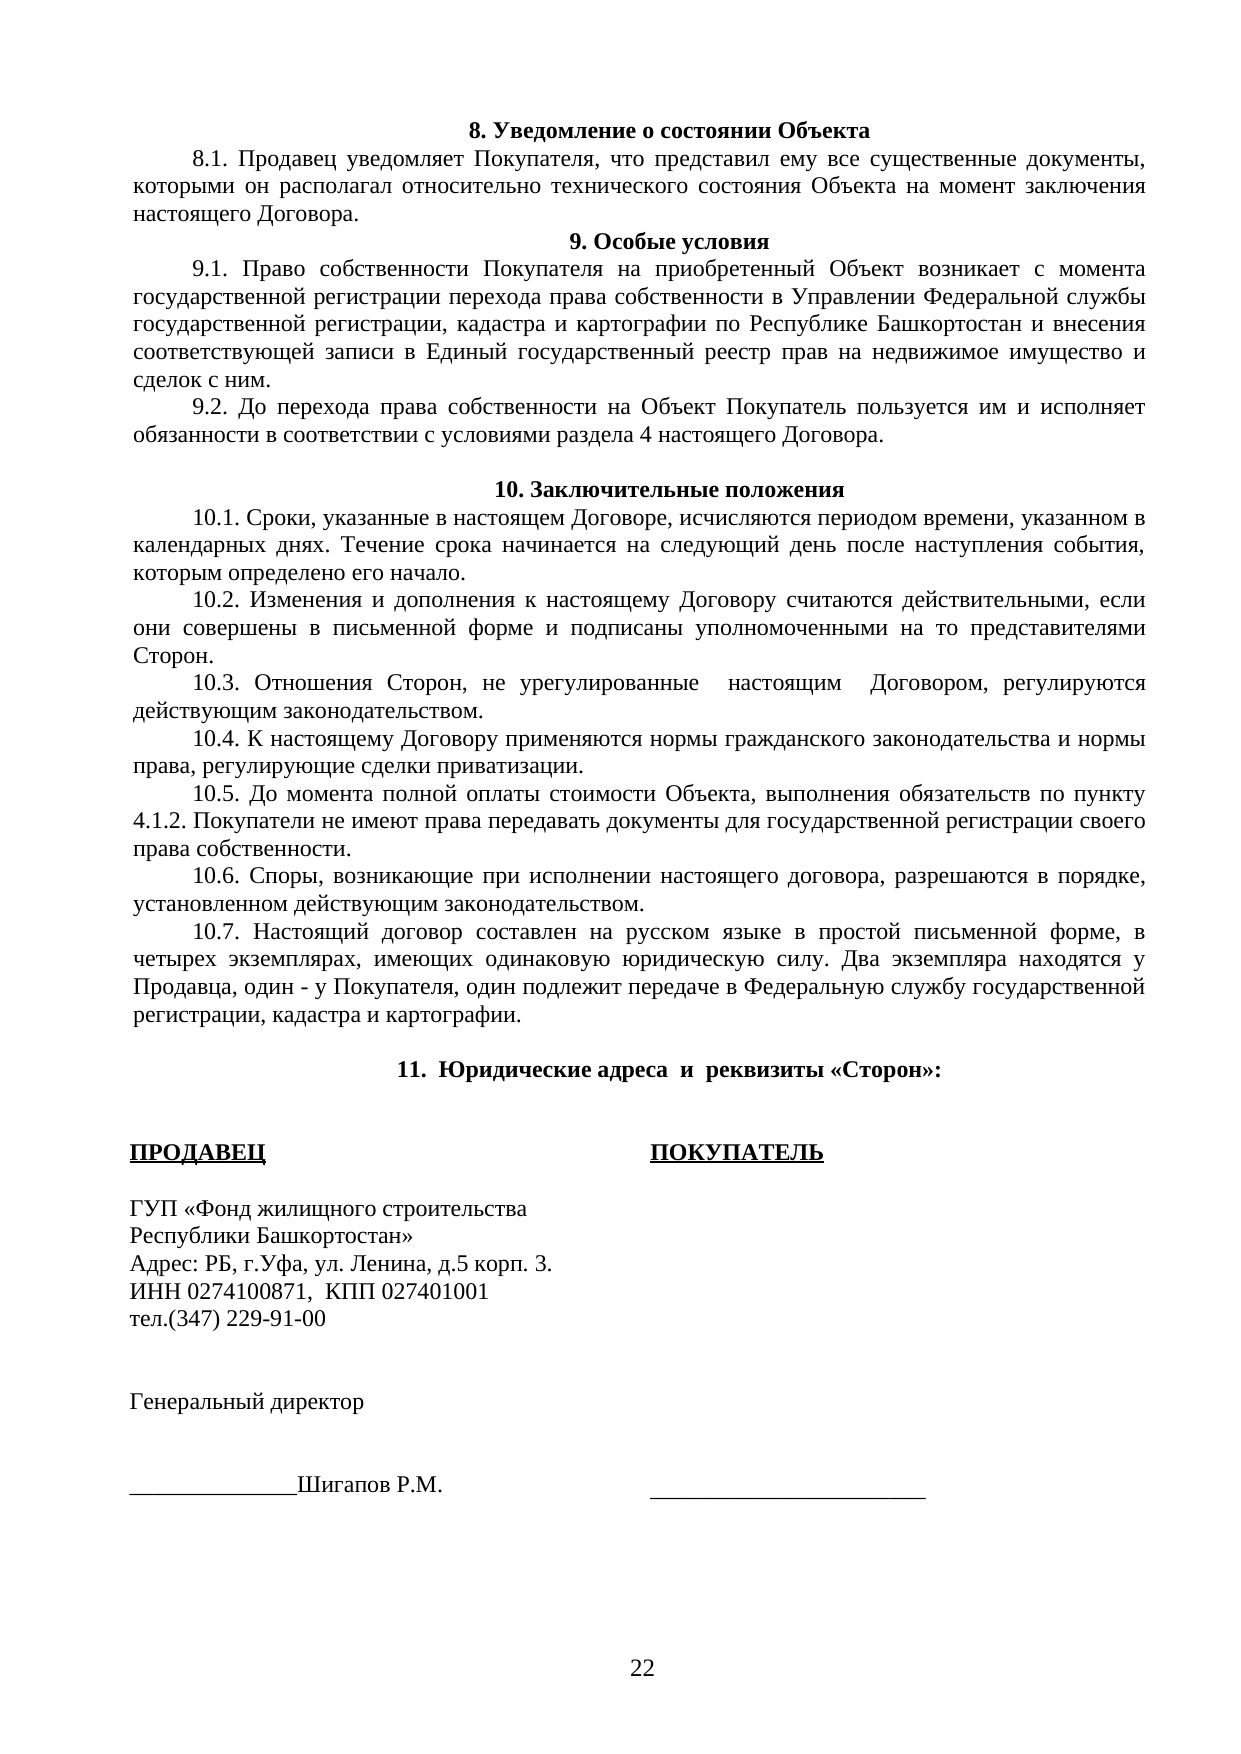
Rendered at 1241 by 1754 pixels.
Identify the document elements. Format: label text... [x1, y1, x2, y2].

text 8.1. Продавец уведомляет Покупателя, что представил ему все существенные документы, которыми он располагал относительно технического состояния Объекта на момент заключения настоящего Договора. [133, 144, 1147, 227]
text 10.7. Настоящий договор составлен на русском языке в простой письменной форме, в четырех экземплярах, имеющих одинаковую юридическую силу. Два экземпляра находятся у Продавца, один - у Покупателя, один подлежит передаче в Федеральную службу государственной регистрации, кадастра и картографии. [133, 917, 1147, 1027]
text 8. Уведомление о состоянии Объекта [133, 116, 1147, 144]
text 9.1. Право собственности Покупателя на приобретенный Объект возникает с момента государственной регистрации перехода права собственности в Управлении Федеральной службы государственной регистрации, кадастра и картографии по Республике Башкортостан и внесения соответствующей записи в Единый государственный реестр прав на недвижимое имущество и сделок с ним. [133, 254, 1147, 392]
text 10.5. До момента полной оплаты стоимости Объекта, выполнения обязательств по пункту 4.1.2. Покупатели не имеют права передавать документы для государственной регистрации своего права собственности. [133, 779, 1147, 862]
text 9. Особые условия [133, 227, 1147, 254]
text 10.4. К настоящему Договору применяются нормы гражданского законодательства и нормы права, регулирующие сделки приватизации. [133, 723, 1147, 779]
table_header ПРОДАВЕЦ ГУП «Фонд жилищного строительства Республики Башкортостан» Адрес: РБ, г.Уфа, ул. Ленина, д.5 корп. 3. ИНН 0274100871, КПП 027401001 тел.(347) 229-91-00 Генеральный директор ______________Шигапов Р.М. [118, 1138, 639, 1501]
text 11. Юридические адреса и реквизиты «Сторон»: [133, 1055, 1147, 1082]
text 10.3. Отношения Сторон, не урегулированные настоящим Договором, регулируются действующим законодательством. [133, 668, 1147, 723]
text 10.2. Изменения и дополнения к настоящему Договору считаются действительными, если они совершены в письменной форме и подписаны уполномоченными на то представителями Сторон. [133, 586, 1147, 668]
text 10.1. Сроки, указанные в настоящем Договоре, исчисляются периодом времени, указанном в календарных днях. Течение срока начинается на следующий день после наступления события, которым определено его начало. [133, 503, 1147, 586]
text 9.2. До перехода права собственности на Объект Покупатель пользуется им и исполняет обязанности в соответствии с условиями раздела 4 настоящего Договора. [133, 392, 1147, 447]
table_header ПОКУПАТЕЛЬ _______________________ [639, 1138, 1162, 1501]
text 10.6. Споры, возникающие при исполнении настоящего договора, разрешаются в порядке, установленном действующим законодательством. [133, 862, 1147, 917]
text 10. Заключительные положения [133, 475, 1147, 503]
